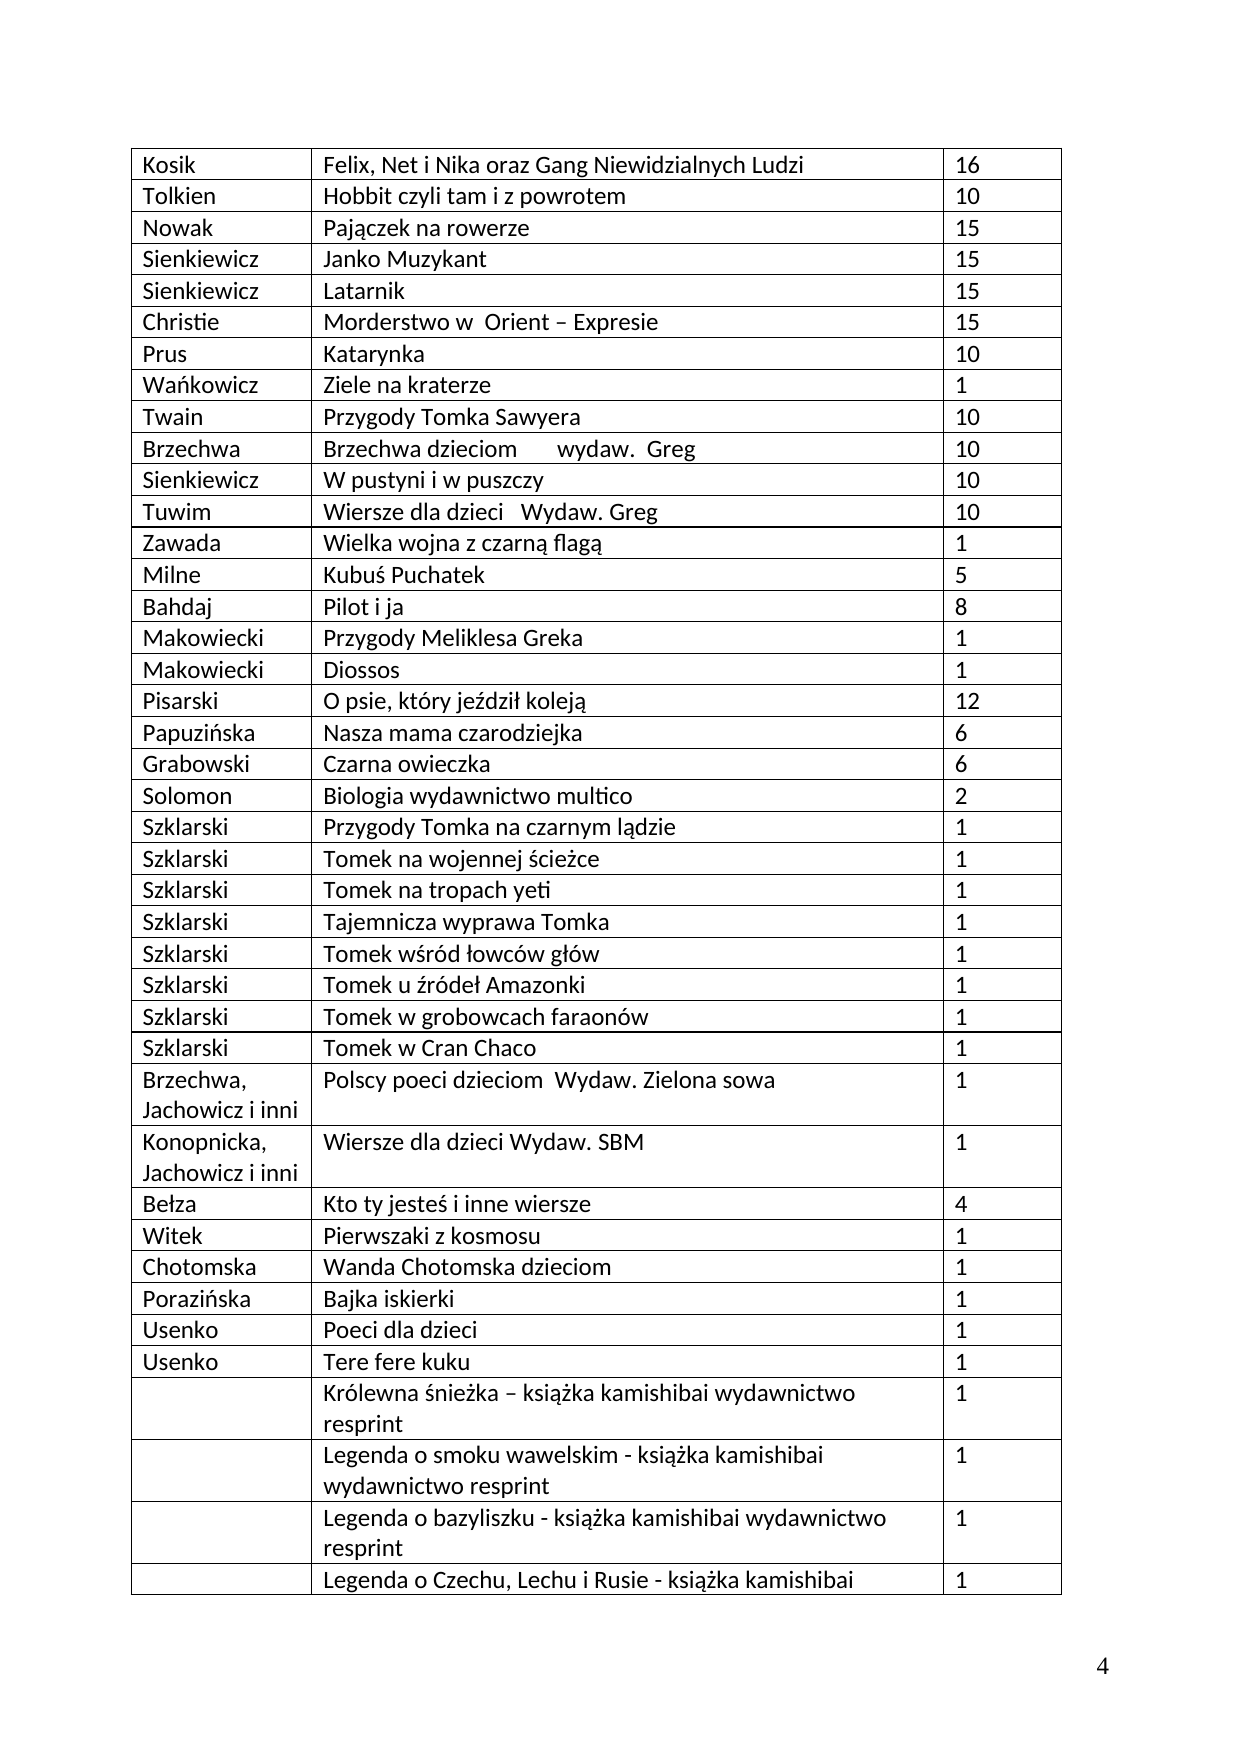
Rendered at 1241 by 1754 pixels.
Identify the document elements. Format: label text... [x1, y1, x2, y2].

table_cell Szklarski [132, 969, 311, 1000]
table_cell Felix, Net i Nika oraz Gang Niewidzialnych Ludzi [312, 149, 943, 179]
table_cell Katarynka [312, 338, 943, 369]
table_cell Papuzińska [132, 717, 311, 747]
table_cell Wańkowicz [132, 370, 311, 400]
table_cell Królewna śnieżka – książka kamishibai wydawnictwo resprint [312, 1378, 943, 1439]
table_cell 10 [944, 464, 1061, 495]
table_cell Usenko [132, 1346, 311, 1377]
table_cell 1 [944, 622, 1061, 653]
table_cell 1 [944, 1315, 1061, 1345]
table_cell 1 [944, 1126, 1061, 1187]
table_cell 5 [944, 559, 1061, 589]
table_cell [132, 1378, 311, 1439]
table_cell Chotomska [132, 1251, 311, 1282]
table_cell 8 [944, 591, 1061, 621]
table_cell 1 [944, 843, 1061, 874]
table_cell 10 [944, 401, 1061, 432]
table_cell Czarna owieczka [312, 749, 943, 779]
table_cell 1 [944, 906, 1061, 937]
table_cell Przygody Tomka Sawyera [312, 401, 943, 432]
table_cell Tomek w grobowcach faraonów [312, 1001, 943, 1031]
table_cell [312, 1564, 943, 1594]
table_cell 16 [944, 149, 1061, 179]
table_cell [132, 1440, 311, 1501]
table_cell Brzechwa [132, 433, 311, 463]
table_cell O psie, który jeździł koleją [312, 685, 943, 716]
table_cell Sienkiewicz [132, 244, 311, 274]
table_cell Brzechwa, Jachowicz i inni [132, 1064, 311, 1125]
table_cell 1 [944, 969, 1061, 1000]
table_cell Porazińska [132, 1283, 311, 1313]
table_cell 1 [944, 654, 1061, 684]
table_cell Ziele na kraterze [312, 370, 943, 400]
table_cell Solomon [132, 780, 311, 811]
table_cell 1 [944, 1564, 1061, 1594]
table_cell 1 [944, 1251, 1061, 1282]
table_cell Diossos [312, 654, 943, 684]
table_cell Poeci dla dzieci [312, 1315, 943, 1345]
table_cell 12 [944, 685, 1061, 716]
table_cell 15 [944, 244, 1061, 274]
table_cell Usenko [132, 1315, 311, 1345]
table_cell Szklarski [132, 812, 311, 842]
table_cell Nasza mama czarodziejka [312, 717, 943, 747]
table_cell 1 [944, 1378, 1061, 1439]
table_cell 1 [944, 370, 1061, 400]
table_cell Biologia wydawnictwo multico [312, 780, 943, 811]
table_cell [132, 1502, 311, 1563]
table_cell Przygody Meliklesa Greka [312, 622, 943, 653]
table_cell Kosik [132, 149, 311, 179]
table_cell 1 [944, 938, 1061, 968]
table_cell 1 [944, 1220, 1061, 1250]
table_cell Tolkien [132, 180, 311, 211]
table_cell 1 [944, 1283, 1061, 1313]
table_cell Tomek na wojennej ścieżce [312, 843, 943, 874]
table_cell Pierwszaki z kosmosu [312, 1220, 943, 1250]
table_cell 10 [944, 433, 1061, 463]
table_cell Nowak [132, 212, 311, 242]
table_cell 1 [944, 812, 1061, 842]
table_cell Hobbit czyli tam i z powrotem [312, 180, 943, 211]
table_cell Szklarski [132, 1001, 311, 1031]
table_cell Szklarski [132, 843, 311, 874]
table_cell 15 [944, 212, 1061, 242]
table_cell 1 [944, 1064, 1061, 1125]
table_cell Tere fere kuku [312, 1346, 943, 1377]
table_cell Wiersze dla dzieci Wydaw. SBM [312, 1126, 943, 1187]
table_cell 4 [944, 1188, 1061, 1219]
table_cell 2 [944, 780, 1061, 811]
table_cell Makowiecki [132, 654, 311, 684]
table_cell Tomek wśród łowców głów [312, 938, 943, 968]
table_cell Witek [132, 1220, 311, 1250]
table_cell 1 [944, 1001, 1061, 1031]
table_cell Konopnicka, Jachowicz i inni [132, 1126, 311, 1187]
table_cell Milne [132, 559, 311, 589]
table_cell Tajemnicza wyprawa Tomka [312, 906, 943, 937]
table_cell Bajka iskierki [312, 1283, 943, 1313]
table_cell Makowiecki [132, 622, 311, 653]
table_cell Polscy poeci dzieciom Wydaw. Zielona sowa [312, 1064, 943, 1125]
table_cell Wanda Chotomska dzieciom [312, 1251, 943, 1282]
table_cell Sienkiewicz [132, 464, 311, 495]
table_cell Christie [132, 307, 311, 337]
table_cell 6 [944, 749, 1061, 779]
table_cell Wielka wojna z czarną flagą [312, 528, 943, 558]
table_cell Brzechwa dzieciom wydaw. Greg [312, 433, 943, 463]
table_cell Morderstwo w Orient – Expresie [312, 307, 943, 337]
table_cell 1 [944, 1346, 1061, 1377]
table_cell Kto ty jesteś i inne wiersze [312, 1188, 943, 1219]
table_cell Prus [132, 338, 311, 369]
table_cell Szklarski [132, 938, 311, 968]
table_cell Latarnik [312, 275, 943, 306]
table_cell 15 [944, 275, 1061, 306]
table_cell 10 [944, 180, 1061, 211]
table_cell Twain [132, 401, 311, 432]
table_cell Grabowski [132, 749, 311, 779]
table_cell 15 [944, 307, 1061, 337]
table_cell Przygody Tomka na czarnym lądzie [312, 812, 943, 842]
table_cell Tomek na tropach yeti [312, 875, 943, 905]
table_cell Pilot i ja [312, 591, 943, 621]
table_cell Wiersze dla dzieci Wydaw. Greg [312, 496, 943, 526]
table_cell 10 [944, 496, 1061, 526]
table_cell Szklarski [132, 875, 311, 905]
table_cell 6 [944, 717, 1061, 747]
table_cell 1 [944, 1033, 1061, 1063]
table_cell 1 [944, 528, 1061, 558]
table_cell W pustyni i w puszczy [312, 464, 943, 495]
table_cell Legenda o smoku wawelskim - książka kamishibai wydawnictwo resprint [312, 1440, 943, 1501]
table_cell 1 [944, 875, 1061, 905]
table_cell [132, 1564, 311, 1594]
table_cell Sienkiewicz [132, 275, 311, 306]
table_cell Pajączek na rowerze [312, 212, 943, 242]
table_cell Zawada [132, 528, 311, 558]
table_cell 1 [944, 1440, 1061, 1501]
table_cell Legenda o bazyliszku - książka kamishibai wydawnictwo resprint [312, 1502, 943, 1563]
table_cell Pisarski [132, 685, 311, 716]
table_cell Bełza [132, 1188, 311, 1219]
table_cell Bahdaj [132, 591, 311, 621]
table_cell Janko Muzykant [312, 244, 943, 274]
table_cell Tomek w Cran Chaco [312, 1033, 943, 1063]
table_cell Kubuś Puchatek [312, 559, 943, 589]
table_cell Szklarski [132, 906, 311, 937]
table_cell 10 [944, 338, 1061, 369]
table_cell Szklarski [132, 1033, 311, 1063]
table_cell Tuwim [132, 496, 311, 526]
table_cell Tomek u źródeł Amazonki [312, 969, 943, 1000]
table_cell 1 [944, 1502, 1061, 1563]
